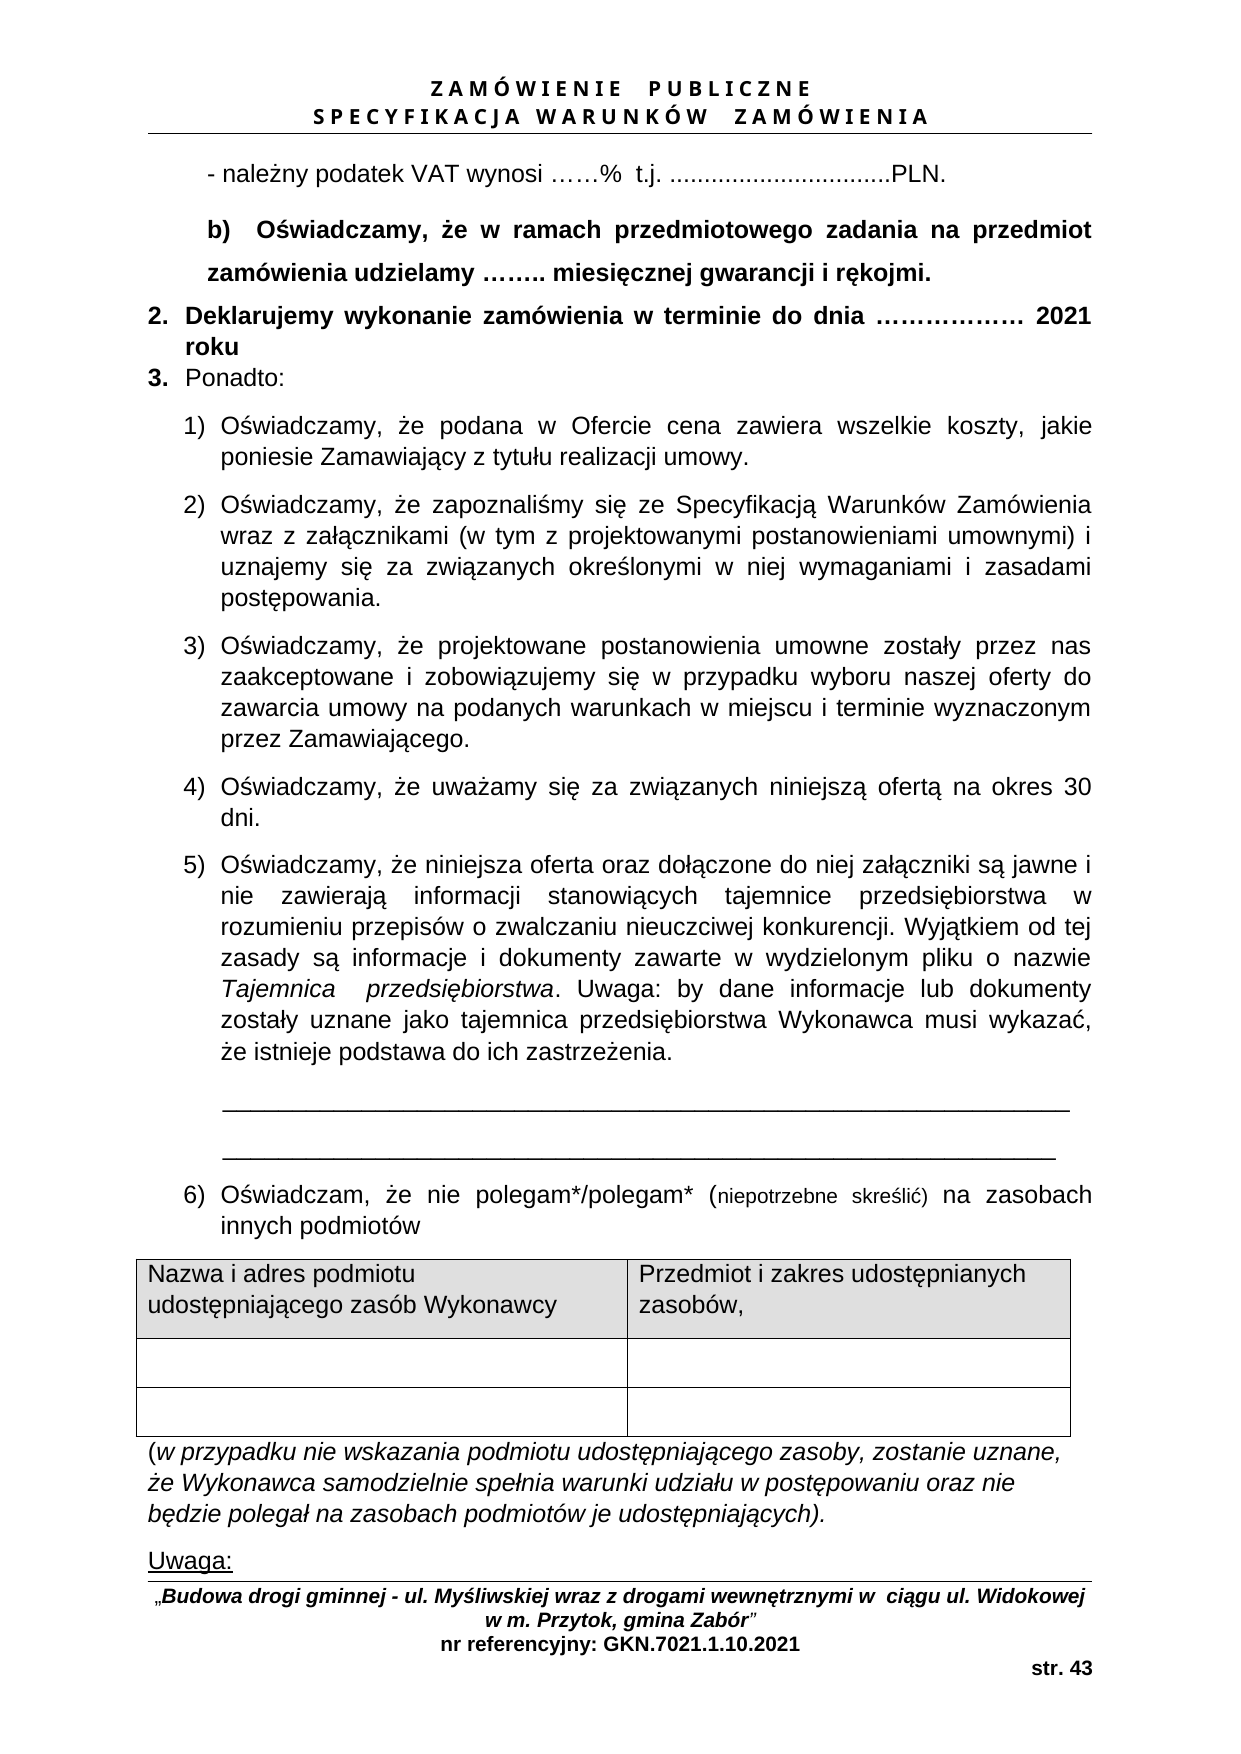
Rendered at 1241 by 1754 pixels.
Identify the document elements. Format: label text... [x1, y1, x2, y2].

table_cell [628, 1339, 1070, 1387]
text b) Oświadczamy, że w ramach przedmiotowego zadania na przedmiot zamówienia udzielamy …….. miesięcznej gwarancji i rękojmi. [207, 215, 1092, 287]
list Oświadczamy, że projektowane postanowienia umowne zostały przez nas zaakceptowane i zobowiązujemy się w przypadku wyboru naszej oferty do zawarcia umowy na podanych warunkach w miejscu i terminie wyznaczonym przez Zamawiającego. [183, 631, 1092, 753]
text - należny podatek VAT wynosi ……% t.j. ................................PLN. [207, 159, 1092, 188]
list Deklarujemy wykonanie zamówienia w terminie do dnia ……………… 2021 roku [148, 301, 1092, 361]
text Uwaga: [148, 1546, 1092, 1575]
table_header Przedmiot i zakres udostępnianych zasobów, [628, 1260, 1070, 1338]
table_cell [137, 1339, 627, 1387]
list Oświadczamy, że uważamy się za związanych niniejszą ofertą na okres 30 dni. [183, 772, 1092, 831]
table_cell [137, 1388, 627, 1436]
text _____________________________________________________________ [223, 1084, 1092, 1113]
text ____________________________________________________________ [223, 1132, 1092, 1161]
list Oświadczamy, że podana w Ofercie cena zawiera wszelkie koszty, jakie poniesie Zamawiający z tytułu realizacji umowy. [183, 411, 1092, 471]
list Ponadto: [148, 363, 1092, 392]
text (w przypadku nie wskazania podmiotu udostępniającego zasoby, zostanie uznane, że Wykonawca samodzielnie spełnia warunki udziału w postępowaniu oraz nie będzie polegał na zasobach podmiotów je udostępniających). [148, 1437, 1092, 1527]
list Oświadczamy, że zapoznaliśmy się ze Specyfikacją Warunków Zamówienia wraz z załącznikami (w tym z projektowanymi postanowieniami umownymi) i uznajemy się za związanych określonymi w niej wymaganiami i zasadami postępowania. [183, 490, 1092, 612]
list Oświadczam, że nie polegam*/polegam* (niepotrzebne skreślić) na zasobach innych podmiotów [183, 1180, 1092, 1239]
table_header Nazwa i adres podmiotu udostępniającego zasób Wykonawcy [137, 1260, 627, 1338]
list Oświadczamy, że niniejsza oferta oraz dołączone do niej załączniki są jawne i nie zawierają informacji stanowiących tajemnice przedsiębiorstwa w rozumieniu przepisów o zwalczaniu nieuczciwej konkurencji. Wyjątkiem od tej zasady są informacje i dokumenty zawarte w wydzielonym pliku o nazwie Tajemnica przedsiębiorstwa. Uwaga: by dane informacje lub dokumenty zostały uznane jako tajemnica przedsiębiorstwa Wykonawca musi wykazać, że istnieje podstawa do ich zastrzeżenia. [183, 850, 1092, 1065]
table_cell [628, 1388, 1070, 1436]
